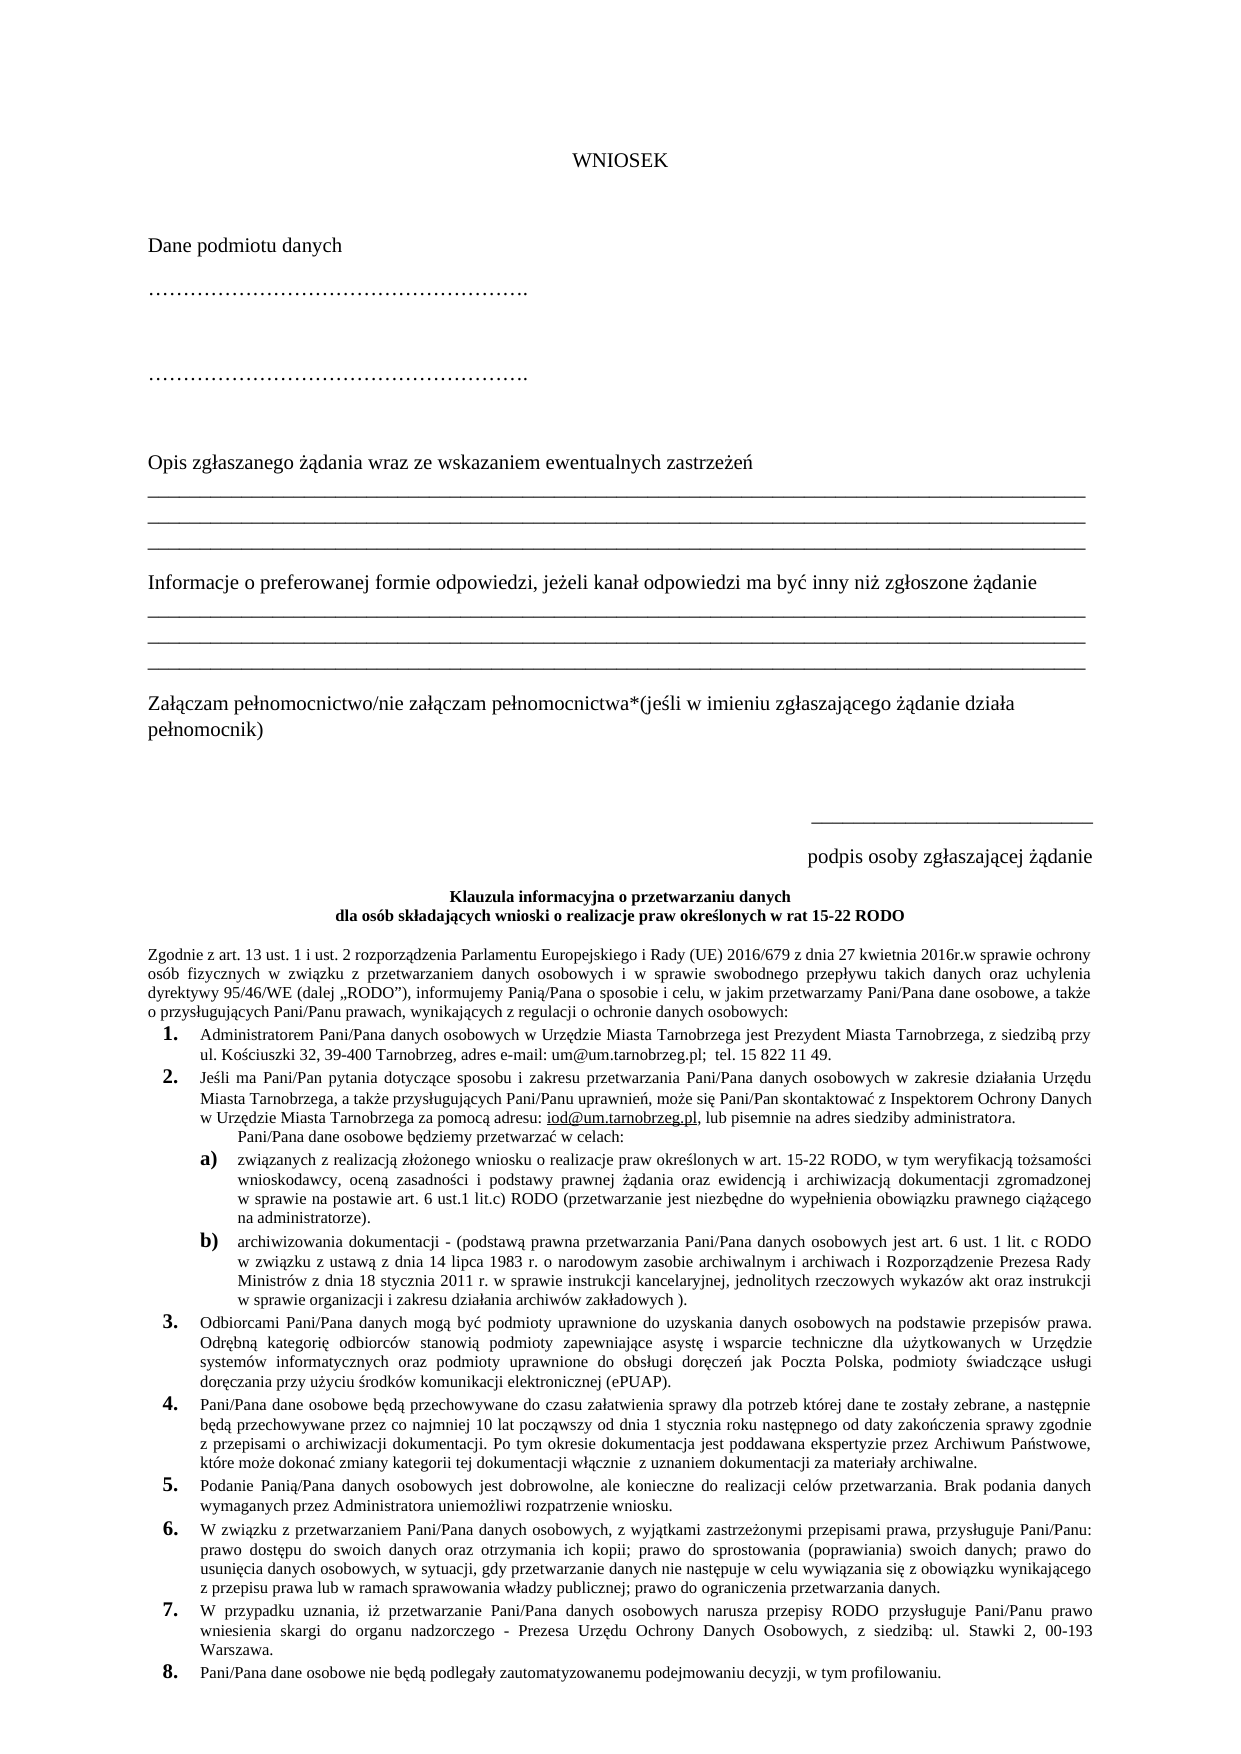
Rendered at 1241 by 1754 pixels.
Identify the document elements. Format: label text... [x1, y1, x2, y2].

list Administratorem Pani/Pana danych osobowych w Urzędzie Miasta Tarnobrzega jest Prezydent Miasta Tarnobrzega, z siedzibą przy ul. Kościuszki 32, 39-400 Tarnobrzeg, adres e-mail: um@um.tarnobrzeg.pl; tel. 15 822 11 49. [162, 1021, 1093, 1064]
text Pani/Pana dane osobowe będziemy przetwarzać w celach: [237, 1127, 1093, 1146]
text Dane podmiotu danych [148, 233, 1093, 257]
list W związku z przetwarzaniem Pani/Pana danych osobowych, z wyjątkami zastrzeżonymi przepisami prawa, przysługuje Pani/Panu: prawo dostępu do swoich danych oraz otrzymania ich kopii; prawo do sprostowania (poprawiania) swoich danych; prawo do usunięcia danych osobowych, w sytuacji, gdy przetwarzanie danych nie następuje w celu wywiązania się z obowiązku wynikającego z przepisu prawa lub w ramach sprawowania władzy publicznej; prawo do ograniczenia przetwarzania danych. [163, 1515, 1093, 1597]
list Pani/Pana dane osobowe będą przechowywane do czasu załatwienia sprawy dla potrzeb której dane te zostały zebrane, a następnie będą przechowywane przez co najmniej 10 lat począwszy od dnia 1 stycznia roku następnego od daty zakończenia sprawy zgodnie z przepisami o archiwizacji dokumentacji. Po tym okresie dokumentacja jest poddawana ekspertyzie przez Archiwum Państwowe, które może dokonać zmiany kategorii tej dokumentacji włącznie z uznaniem dokumentacji za materiały archiwalne. [162, 1391, 1093, 1472]
list Pani/Pana dane osobowe nie będą podlegały zautomatyzowanemu podejmowaniu decyzji, w tym profilowaniu. [162, 1659, 1093, 1683]
text ___________________________ [148, 802, 1093, 826]
list związanych z realizacją złożonego wniosku o realizacje praw określonych w art. 15-22 RODO, w tym weryfikacją tożsamości wnioskodawcy, oceną zasadności i podstawy prawnej żądania oraz ewidencją i archiwizacją dokumentacji zgromadzonej w sprawie na postawie art. 6 ust.1 lit.c) RODO (przetwarzanie jest niezbędne do wypełnienia obowiązku prawnego ciążącego na administratorze). [200, 1146, 1093, 1227]
list Jeśli ma Pani/Pan pytania dotyczące sposobu i zakresu przetwarzania Pani/Pana danych osobowych w zakresie działania Urzędu Miasta Tarnobrzega, a także przysługujących Pani/Panu uprawnień, może się Pani/Pan skontaktować z Inspektorem Ochrony Danych w Urzędzie Miasta Tarnobrzega za pomocą adresu: iod@um.tarnobrzeg.pl, lub pisemnie na adres siedziby administratora. [162, 1064, 1093, 1127]
list Odbiorcami Pani/Pana danych mogą być podmioty uprawnione do uzyskania danych osobowych na podstawie przepisów prawa. Odrębną kategorię odbiorców stanowią podmioty zapewniające asystę i wsparcie techniczne dla użytkowanych w Urzędzie systemów informatycznych oraz podmioty uprawnione do obsługi doręczeń jak Poczta Polska, podmioty świadczące usługi doręczania przy użyciu środków komunikacji elektronicznej (ePUAP). [162, 1309, 1093, 1391]
list archiwizowania dokumentacji - (podstawą prawna przetwarzania Pani/Pana danych osobowych jest art. 6 ust. 1 lit. c RODO w związku z ustawą z dnia 14 lipca 1983 r. o narodowym zasobie archiwalnym i archiwach i Rozporządzenie Prezesa Rady Ministrów z dnia 18 stycznia 2011 r. w sprawie instrukcji kancelaryjnej, jednolitych rzeczowych wykazów akt oraz instrukcji w sprawie organizacji i zakresu działania archiwów zakładowych ). [200, 1227, 1093, 1309]
text podpis osoby zgłaszającej żądanie [148, 844, 1093, 868]
text ………………………………………………. [148, 361, 1093, 385]
list W przypadku uznania, iż przetwarzanie Pani/Pana danych osobowych narusza przepisy RODO przysługuje Pani/Panu prawo wniesienia skargi do organu nadzorczego - Prezesa Urzędu Ochrony Danych Osobowych, z siedzibą: ul. Stawki 2, 00-193 Warszawa. [162, 1597, 1093, 1659]
text dla osób składających wnioski o realizacje praw określonych w rat 15-22 RODO [148, 906, 1093, 925]
text WNIOSEK [148, 148, 1093, 172]
text Załączam pełnomocnictwo/nie załączam pełnomocnictwa*(jeśli w imieniu zgłaszającego żądanie działa pełnomocnik) [148, 691, 1093, 741]
list Podanie Panią/Pana danych osobowych jest dobrowolne, ale konieczne do realizacji celów przetwarzania. Brak podania danych wymaganych przez Administratora uniemożliwi rozpatrzenie wniosku. [162, 1472, 1093, 1515]
text Zgodnie z art. 13 ust. 1 i ust. 2 rozporządzenia Parlamentu Europejskiego i Rady (UE) 2016/679 z dnia 27 kwietnia 2016r.w sprawie ochrony osób fizycznych w związku z przetwarzaniem danych osobowych i w sprawie swobodnego przepływu takich danych oraz uchylenia dyrektywy 95/46/WE (dalej „RODO”), informujemy Panią/Pana o sposobie i celu, w jakim przetwarzamy Pani/Pana dane osobowe, a także o przysługujących Pani/Panu prawach, wynikających z regulacji o ochronie danych osobowych: [148, 944, 1093, 1021]
text Klauzula informacyjna o przetwarzaniu danych [148, 887, 1093, 906]
text ………………………………………………. [148, 275, 1093, 299]
text Opis zgłaszanego żądania wraz ze wskazaniem ewentualnych zastrzeżeń ______________________________________________________________________________________________________________________________________________________________________________________________________________________________________________________________________________ [148, 450, 1093, 552]
text Informacje o preferowanej formie odpowiedzi, jeżeli kanał odpowiedzi ma być inny niż zgłoszone żądanie ______________________________________________________________________________________________________________________________________________________________________________________________________________________________________________________________________________ [148, 570, 1093, 672]
